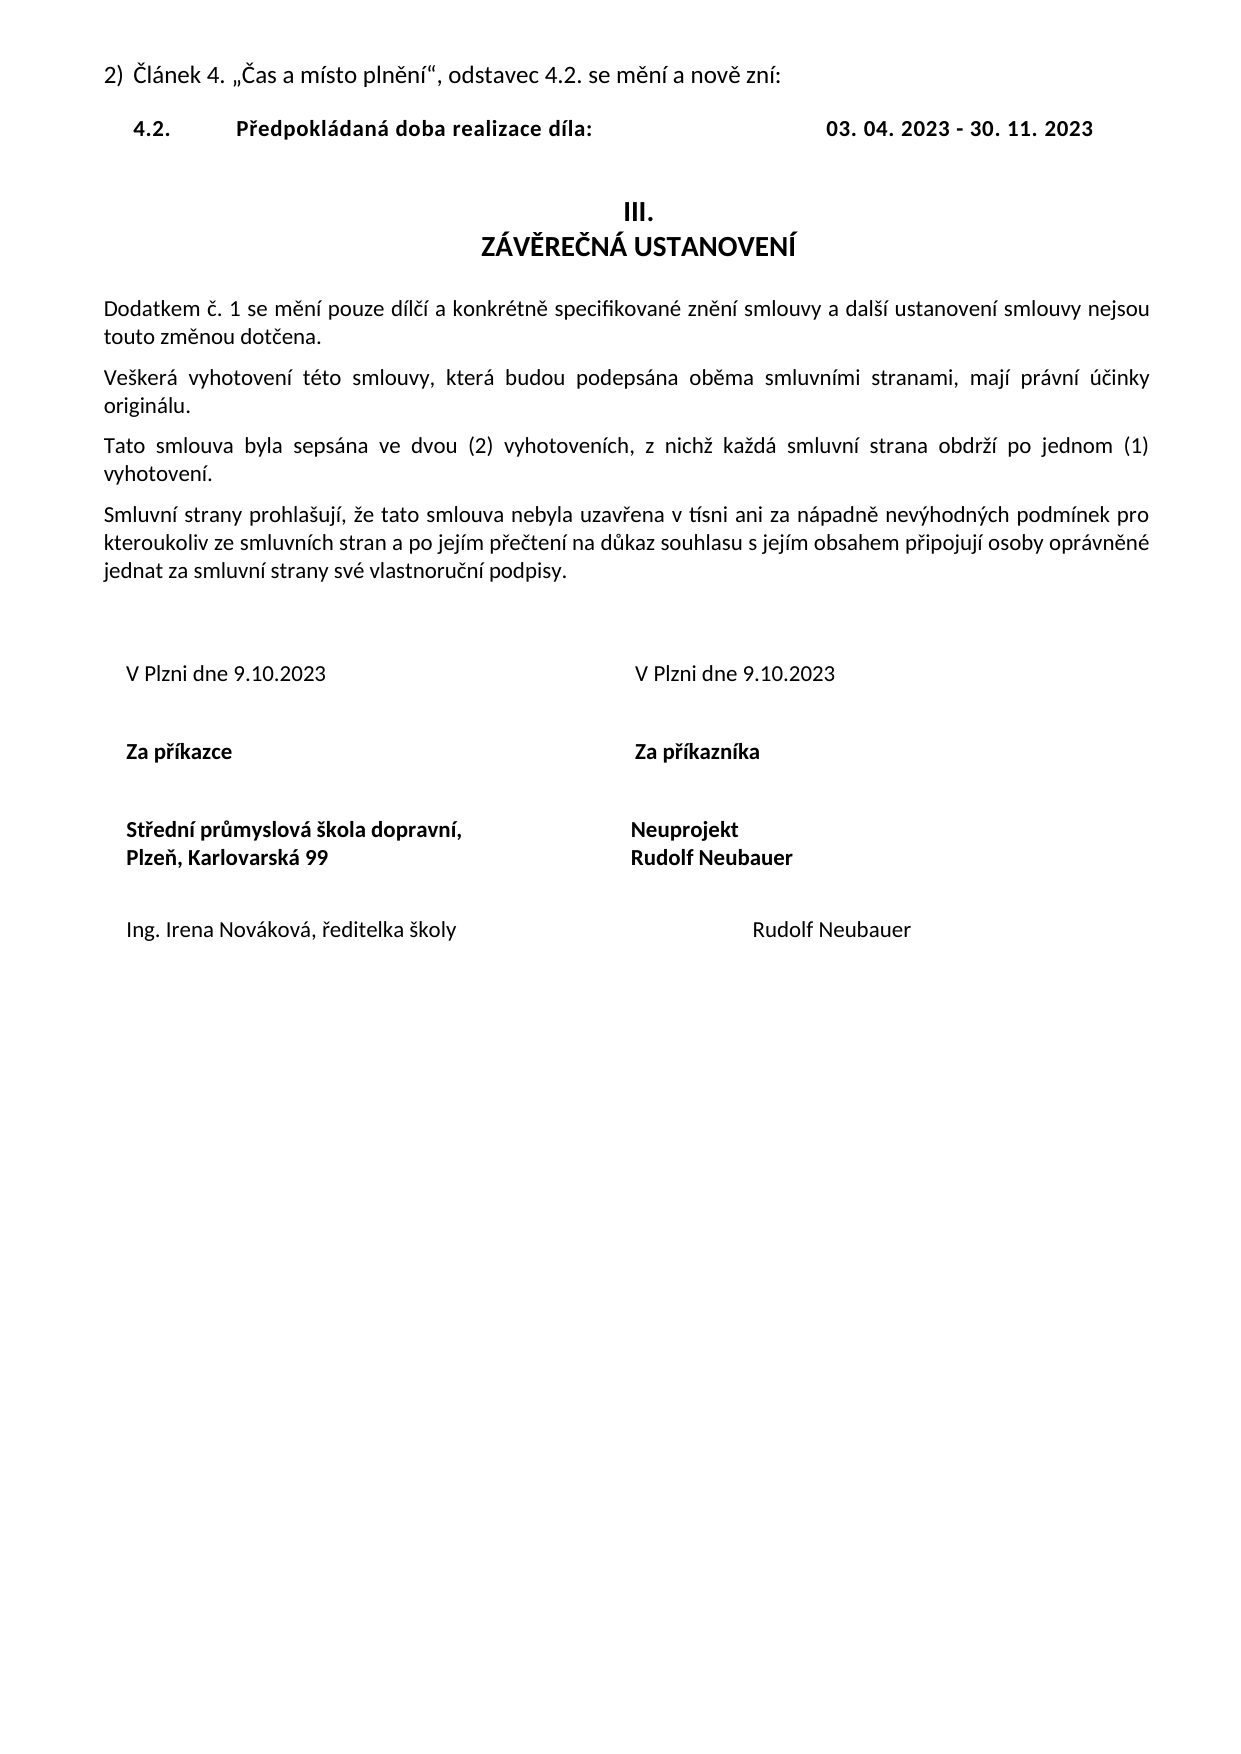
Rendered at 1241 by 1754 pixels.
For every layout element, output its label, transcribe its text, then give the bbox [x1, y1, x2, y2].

list Veškerá vyhotovení této smlouvy, která budou podepsána oběma smluvními stranami, mají právní účinky originálu. [103, 363, 1152, 419]
list Smluvní strany prohlašují, že tato smlouva nebyla uzavřena v tísni ani za nápadně nevýhodných podmínek pro kteroukoliv ze smluvních stran a po jejím přečtení na důkaz souhlasu s jejím obsahem připojují osoby oprávněné jednat za smluvní strany své vlastnoruční podpisy. [103, 500, 1152, 584]
text Za příkazce Za příkazníka [89, 737, 1152, 765]
text Plzeň, Karlovarská 99 Rudolf Neubauer [89, 843, 1152, 871]
list Článek 4. „Čas a místo plnění“, odstavec 4.2. se mění a nově zní: [103, 59, 1152, 89]
list III. [126, 193, 1152, 228]
list Tato smlouva byla sepsána ve dvou (2) vyhotoveních, z nichž každá smluvní strana obdrží po jednom (1) vyhotovení. [103, 431, 1152, 487]
text Ing. Irena Nováková, ředitelka školy Rudolf Neubauer [89, 916, 1152, 944]
subtitle Předpokládaná doba realizace díla: 03. 04. 2023 - 30. 11. 2023 [133, 114, 1152, 143]
text Střední průmyslová škola dopravní, Neuprojekt [89, 815, 1152, 843]
text V Plzni dne 9.10.2023 V Plzni dne 9.10.2023 [89, 659, 1152, 687]
list Dodatkem č. 1 se mění pouze dílčí a konkrétně specifikované znění smlouvy a další ustanovení smlouvy nejsou touto změnou dotčena. [103, 294, 1152, 350]
text ZÁVĚREČNÁ USTANOVENÍ [126, 228, 1152, 264]
